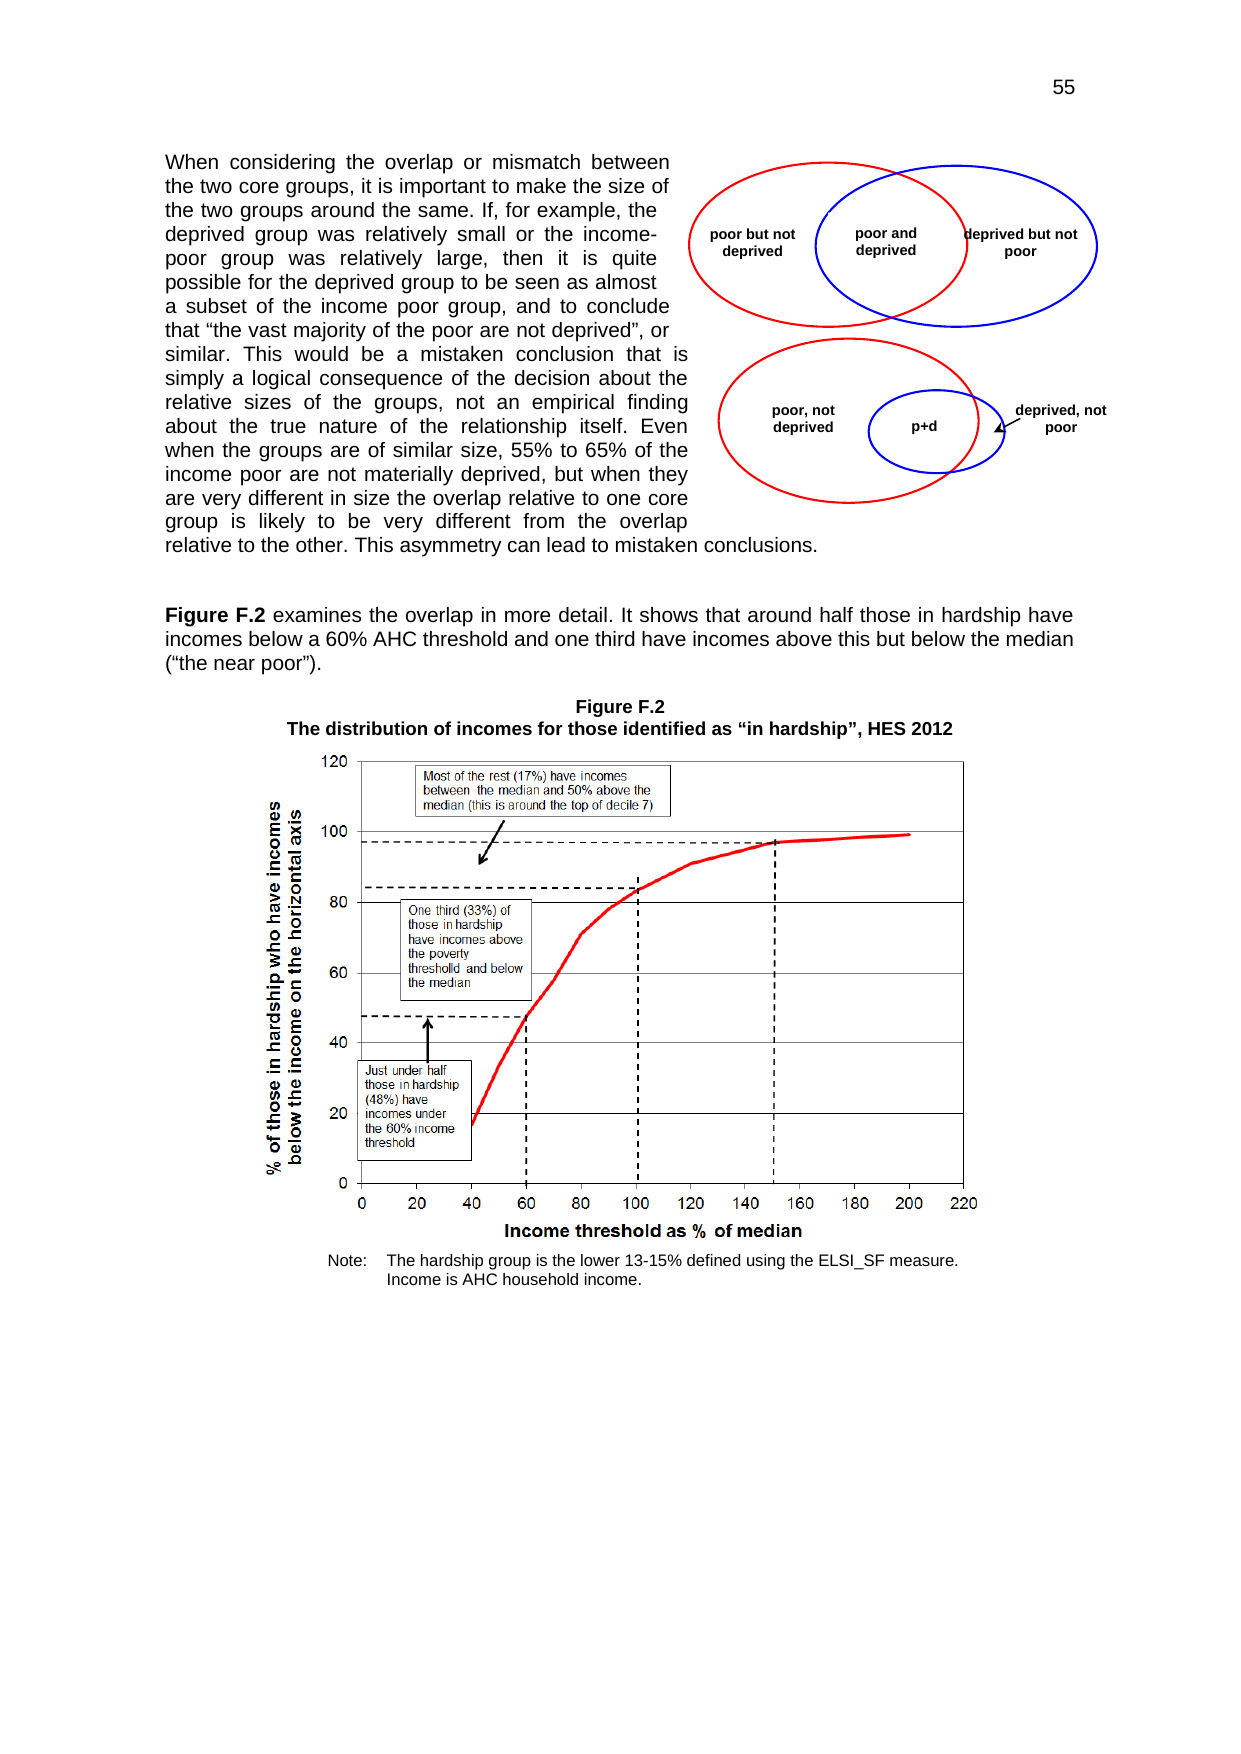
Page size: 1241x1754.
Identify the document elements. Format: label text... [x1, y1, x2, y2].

text Note: The hardship group is the lower 13-15% defined using the ELSI_SF measure. [327, 1250, 1075, 1269]
text Figure F.2 [165, 696, 1075, 718]
text Income is AHC household income. [386, 1269, 1075, 1289]
text Figure F.2 examines the overlap in more detail. It shows that around half those in hardship have incomes below a 60% AHC threshold and one third have incomes above this but below the median (“the near poor”). [165, 603, 1075, 675]
text When considering the overlap or mismatch between the two core groups, it is important to make the size of the two groups around the same. If, for example, the deprived group was relatively small or the income-poor group was relatively large, then it is quite possible for the deprived group to be seen as almost a subset of the income poor group, and to conclude that “the vast majority of the poor are not deprived”, or similar. This would be a mistaken conclusion that is simply a logical consequence of the decision about the relative sizes of the groups, not an empirical finding about the true nature of the relationship itself. Even when the groups are of similar size, 55% to 65% of the income poor are not materially deprived, but when they are very different in size the overlap relative to one core group is likely to be very different from the overlap relative to the other. This asymmetry can lead to mistaken conclusions. [165, 150, 1075, 557]
text The distribution of incomes for those identified as “in hardship”, HES 2012 [165, 718, 1075, 739]
picture [238, 751, 1002, 1251]
